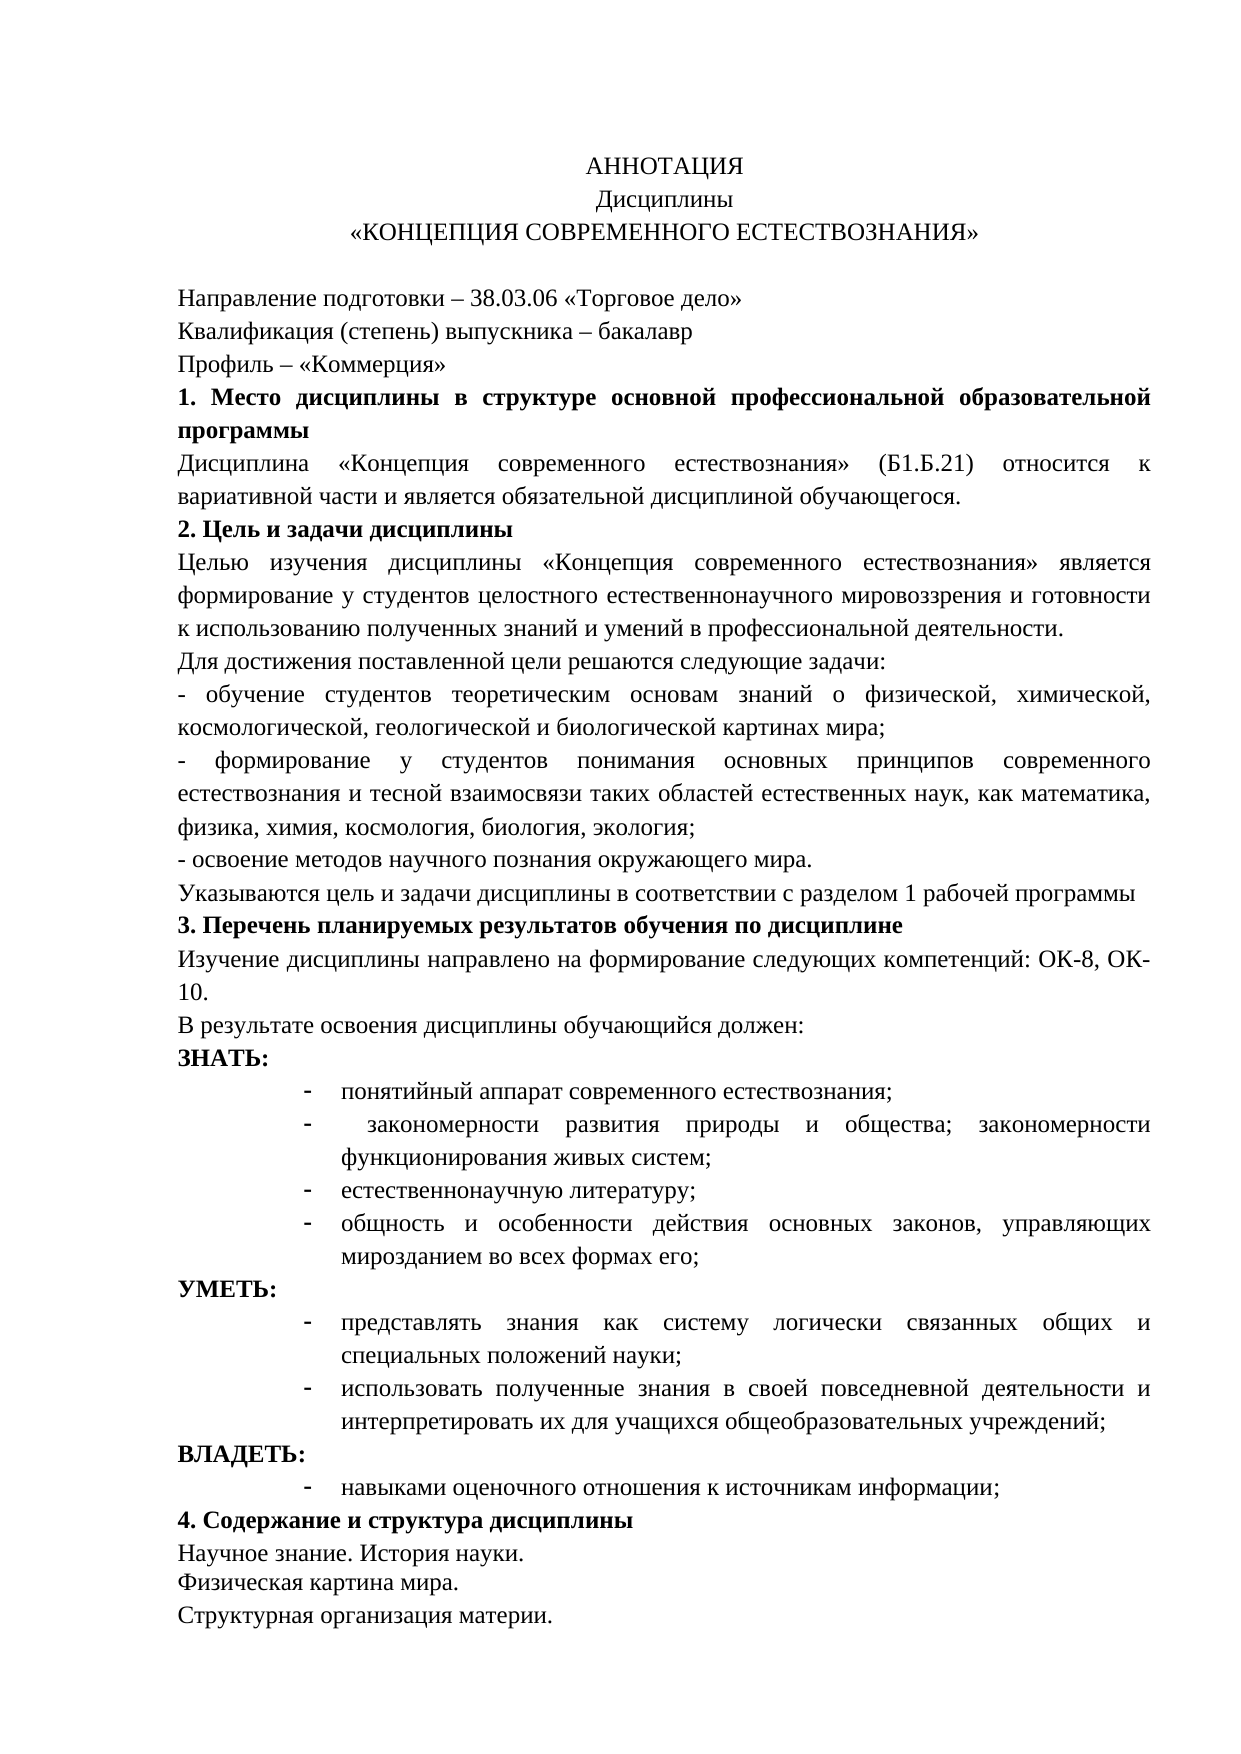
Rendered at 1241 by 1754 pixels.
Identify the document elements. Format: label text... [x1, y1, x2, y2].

text 1. Место дисциплины в структуре основной профессиональной образовательной программы [177, 382, 1152, 444]
text Физическая картина мира. [177, 1567, 1152, 1596]
text «КОНЦЕПЦИЯ СОВРЕМЕННОГО ЕСТЕСТВОЗНАНИЯ» [177, 217, 1152, 246]
text Указываются цель и задачи дисциплины в соответствии с разделом 1 рабочей программы [177, 878, 1152, 906]
text Структурная организация материи. [177, 1600, 1152, 1628]
list общность и особенности действия основных законов, управляющих мирозданием во всех формах его; [303, 1208, 1152, 1269]
list естественнонаучную литературу; [303, 1175, 1152, 1203]
text Квалификация (степень) выпускника – бакалавр [177, 316, 1152, 345]
text 4. Содержание и структура дисциплины [177, 1505, 1152, 1534]
text - освоение методов научного познания окружающего мира. [177, 844, 1152, 873]
list закономерности развития природы и общества; закономерности функционирования живых систем; [303, 1109, 1152, 1171]
list навыками оценочного отношения к источникам информации; [303, 1472, 1152, 1501]
list использовать полученные знания в своей повседневной деятельности и интерпретировать их для учащихся общеобразовательных учреждений; [303, 1373, 1152, 1435]
list представлять знания как систему логически связанных общих и специальных положений науки; [303, 1307, 1152, 1369]
text ЗНАТЬ: [177, 1043, 1152, 1071]
text Дисциплина «Концепция современного естествознания» (Б1.Б.21) относится к вариативной части и является обязательной дисциплиной обучающегося. [177, 448, 1152, 510]
text Направление подготовки – 38.03.06 «Торговое дело» [177, 283, 1152, 312]
text АННОТАЦИЯ [177, 151, 1152, 180]
list понятийный аппарат современного естествознания; [303, 1076, 1152, 1104]
text В результате освоения дисциплины обучающийся должен: [177, 1010, 1152, 1038]
text Профиль – «Коммерция» [177, 349, 1152, 378]
text УМЕТЬ: [177, 1274, 1152, 1303]
text - формирование у студентов понимания основных принципов современного естествознания и тесной взаимосвязи таких областей естественных наук, как математика, физика, химия, космология, биология, экология; [177, 746, 1152, 840]
text Изучение дисциплины направлено на формирование следующих компетенций: ОК-8, ОК-10. [177, 944, 1152, 1005]
text - обучение студентов теоретическим основам знаний о физической, химической, космологической, геологической и биологической картинах мира; [177, 679, 1152, 741]
text 3. Перечень планируемых результатов обучения по дисциплине [177, 911, 1152, 939]
text Научное знание. История науки. [177, 1538, 1152, 1567]
text Дисциплины [177, 184, 1152, 213]
text 2. Цель и задачи дисциплины [177, 514, 1152, 543]
text Для достижения поставленной цели решаются следующие задачи: [177, 646, 1152, 675]
text Целью изучения дисциплины «Концепция современного естествознания» является формирование у студентов целостного естественнонаучного мировоззрения и готовности к использованию полученных знаний и умений в профессиональной деятельности. [177, 547, 1152, 642]
text ВЛАДЕТЬ: [177, 1439, 1152, 1468]
